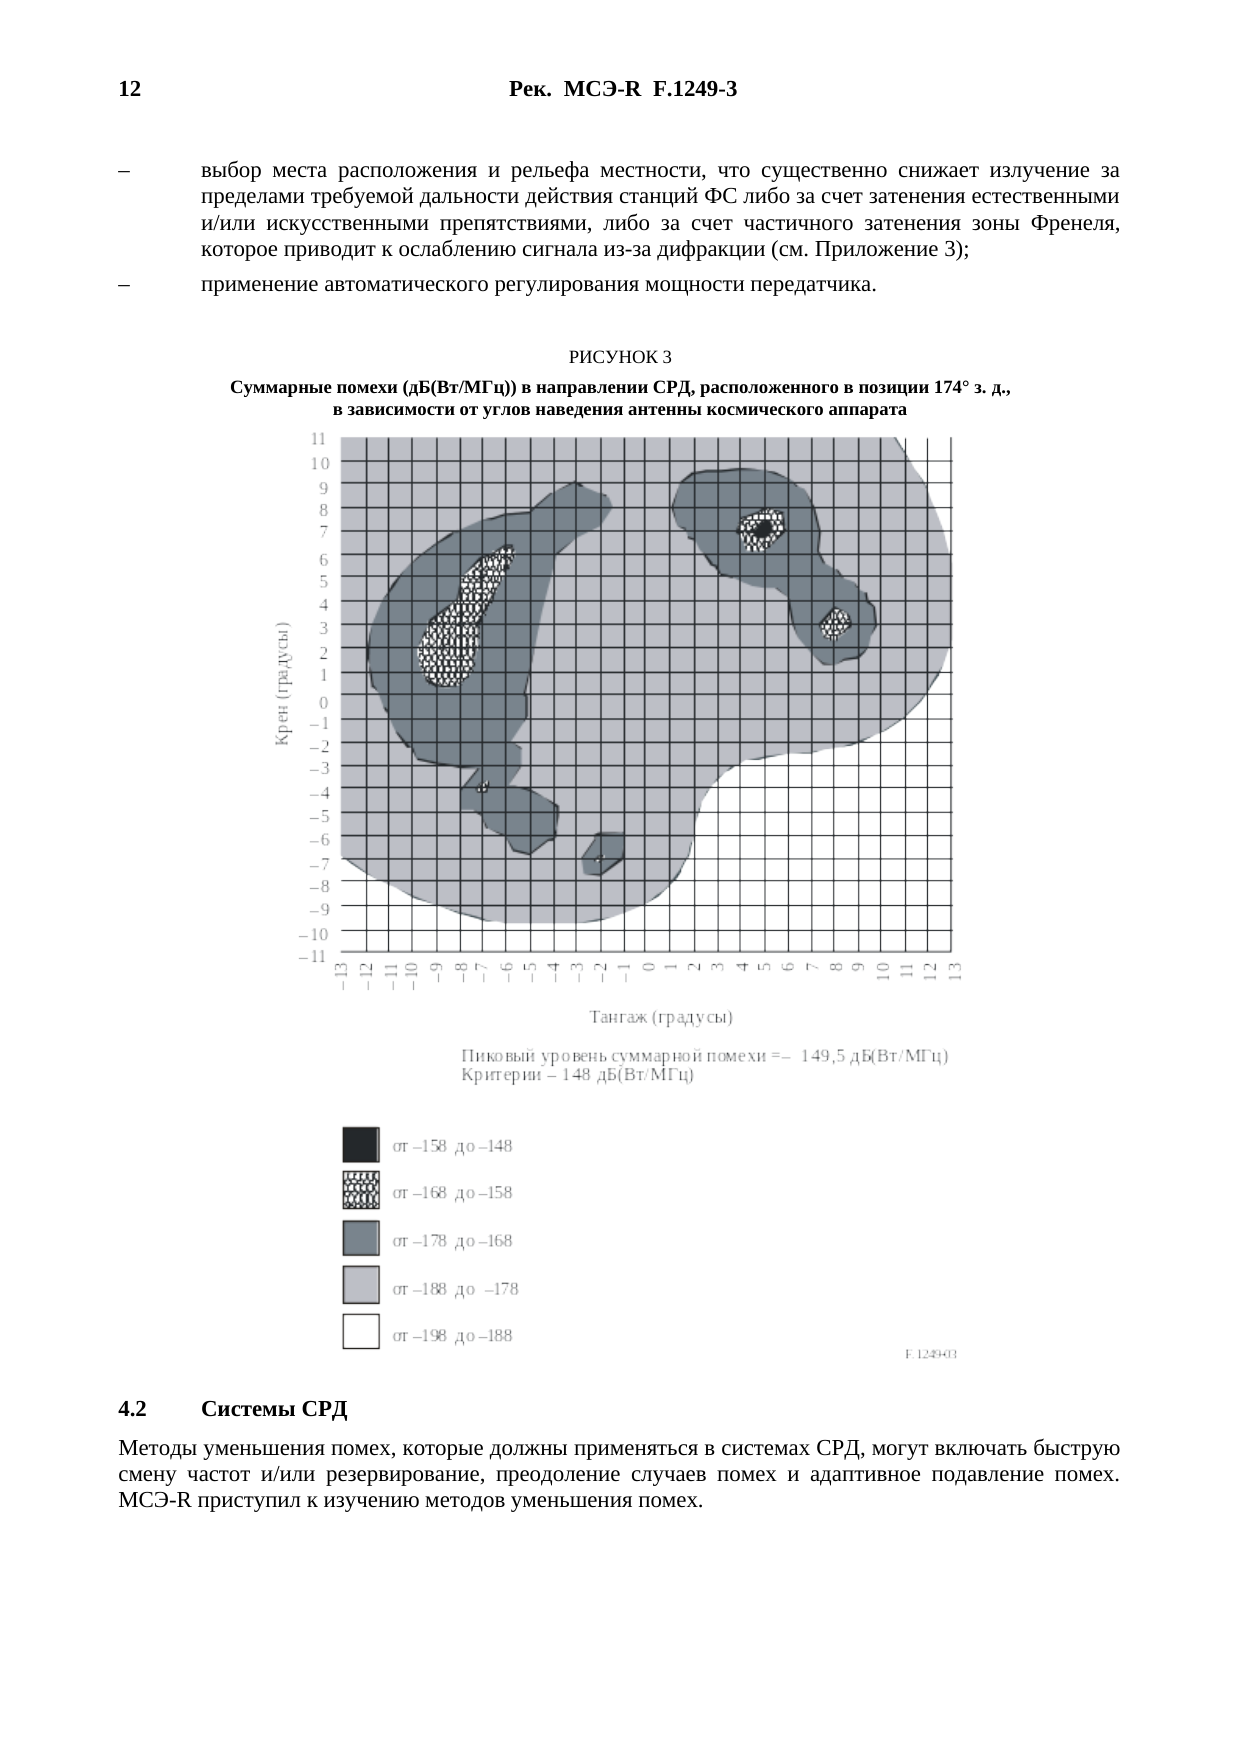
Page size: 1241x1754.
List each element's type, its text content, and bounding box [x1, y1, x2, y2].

subtitle 4.2 Системы СРД [118, 1395, 1122, 1421]
text РИСУНОК 3 [118, 346, 1122, 368]
text Методы уменьшения помех, которые должны применяться в системах СРД, могут включать быструю смену частот и/или резервирование, преодоление случаев помех и адаптивное подавление помех. МСЭ-R приступил к изучению методов уменьшения помех. [118, 1433, 1122, 1513]
title Суммарные помехи (дБ(Вт/МГц)) в направлении СРД, расположенного в позиции 174° з. д., в зависимости от углов наведения антенны космического аппарата [118, 376, 1122, 419]
text – выбор места расположения и рельефа местности, что существенно снижает излучение за пределами требуемой дальности действия станций ФС либо за счет затенения естественными и/или искусственными препятствиями, либо за счет частичного затенения зоны Френеля, которое приводит к ослаблению сигнала из-за дифракции (см. Приложение 3); [118, 156, 1122, 261]
text – применение автоматического регулирования мощности передатчика. [118, 270, 1122, 296]
